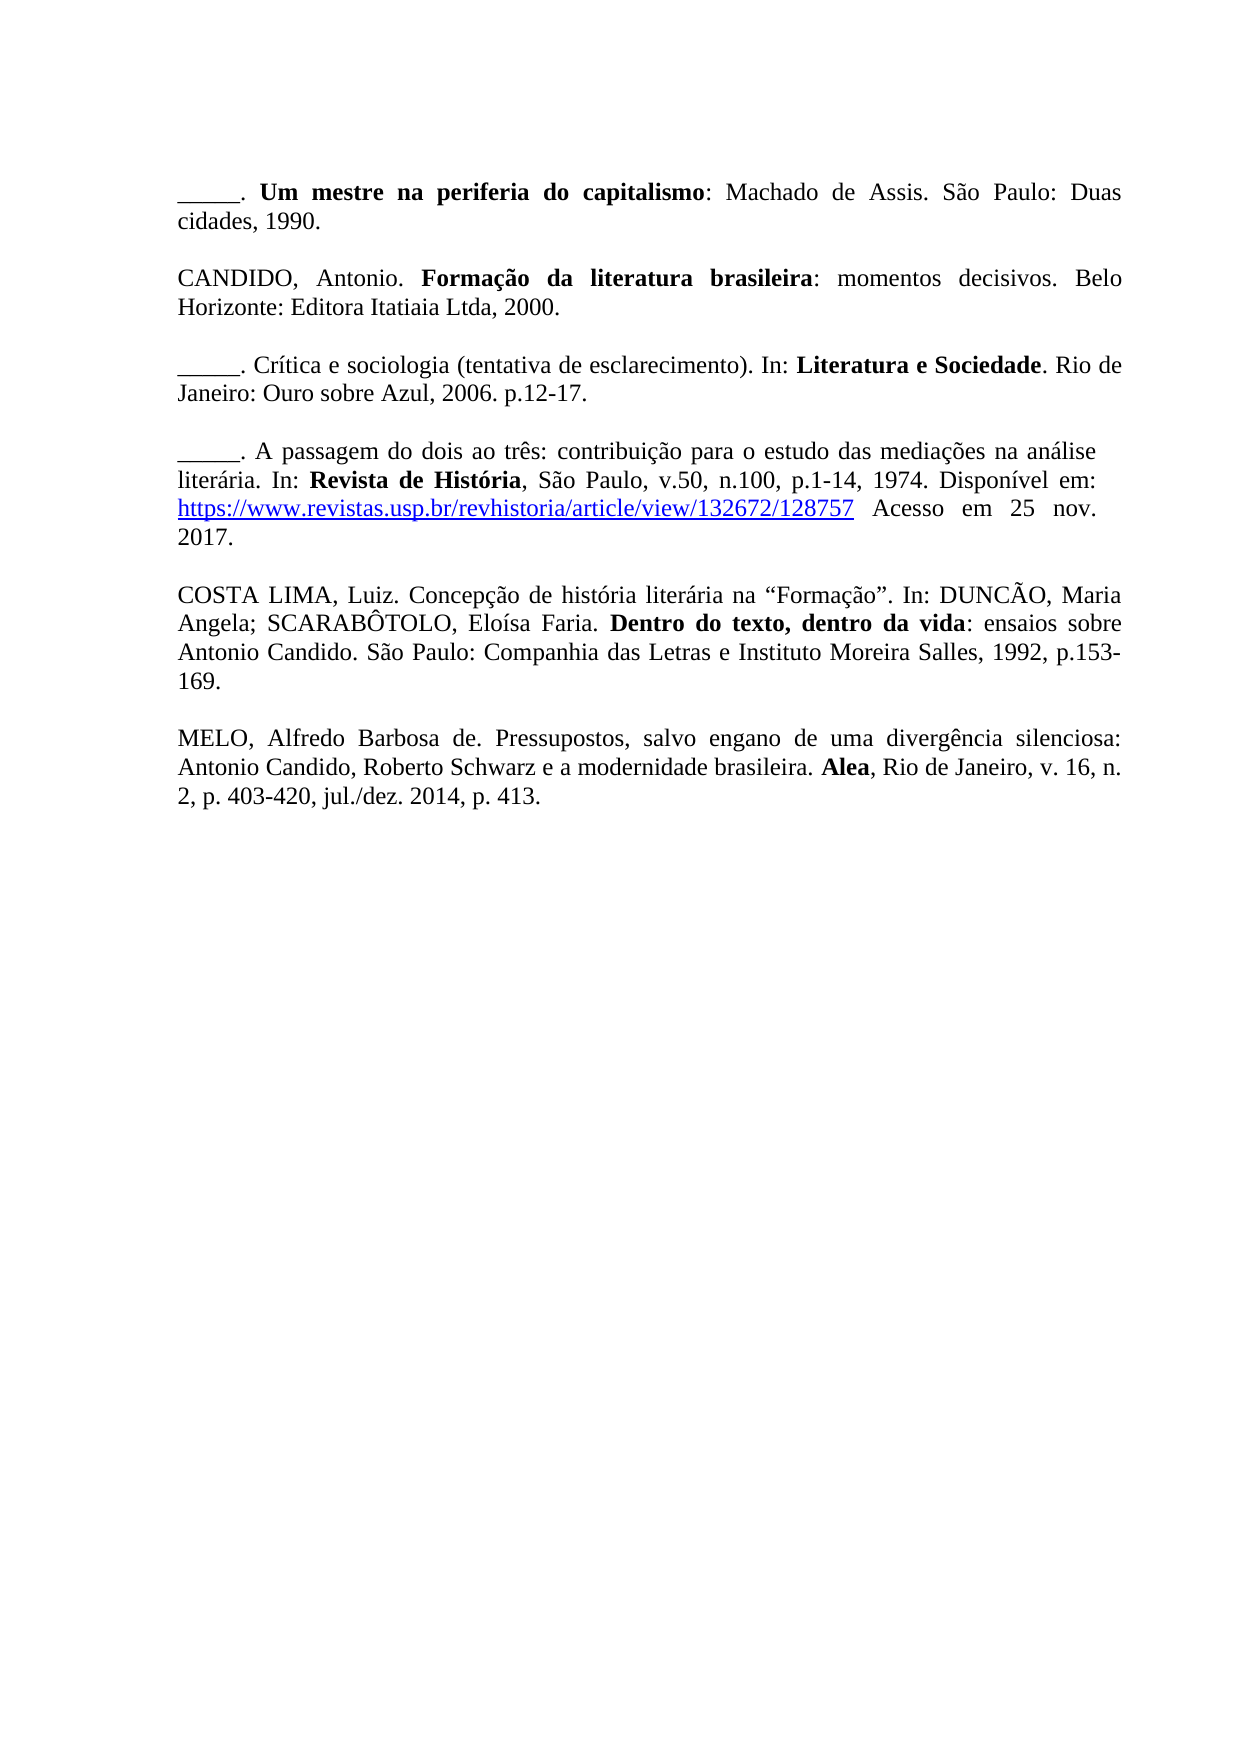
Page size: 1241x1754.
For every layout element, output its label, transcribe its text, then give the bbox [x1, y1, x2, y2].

subtitle _____. A passagem do dois ao três: contribuição para o estudo das mediações na análise literária. In: Revista de História, São Paulo, v.50, n.100, p.1-14, 1974. Disponível em: https://www.revistas.usp.br/revhistoria/article/view/132672/128757 Acesso em 25 nov. 2017. [177, 436, 1097, 551]
text _____. Um mestre na periferia do capitalismo: Machado de Assis. São Paulo: Duas cidades, 1990. [177, 177, 1122, 235]
text MELO, Alfredo Barbosa de. Pressupostos, salvo engano de uma divergência silenciosa: Antonio Candido, Roberto Schwarz e a modernidade brasileira. Alea, Rio de Janeiro, v. 16, n. 2, p. 403-420, jul./dez. 2014, p. 413. [177, 723, 1122, 810]
text CANDIDO, Antonio. Formação da literatura brasileira: momentos decisivos. Belo Horizonte: Editora Itatiaia Ltda, 2000. [177, 263, 1122, 321]
text COSTA LIMA, Luiz. Concepção de história literária na “Formação”. In: DUNCÃO, Maria Angela; SCARABÔTOLO, Eloísa Faria. Dentro do texto, dentro da vida: ensaios sobre Antonio Candido. São Paulo: Companhia das Letras e Instituto Moreira Salles, 1992, p.153-169. [177, 580, 1122, 695]
text _____. Crítica e sociologia (tentativa de esclarecimento). In: Literatura e Sociedade. Rio de Janeiro: Ouro sobre Azul, 2006. p.12-17. [177, 350, 1122, 407]
